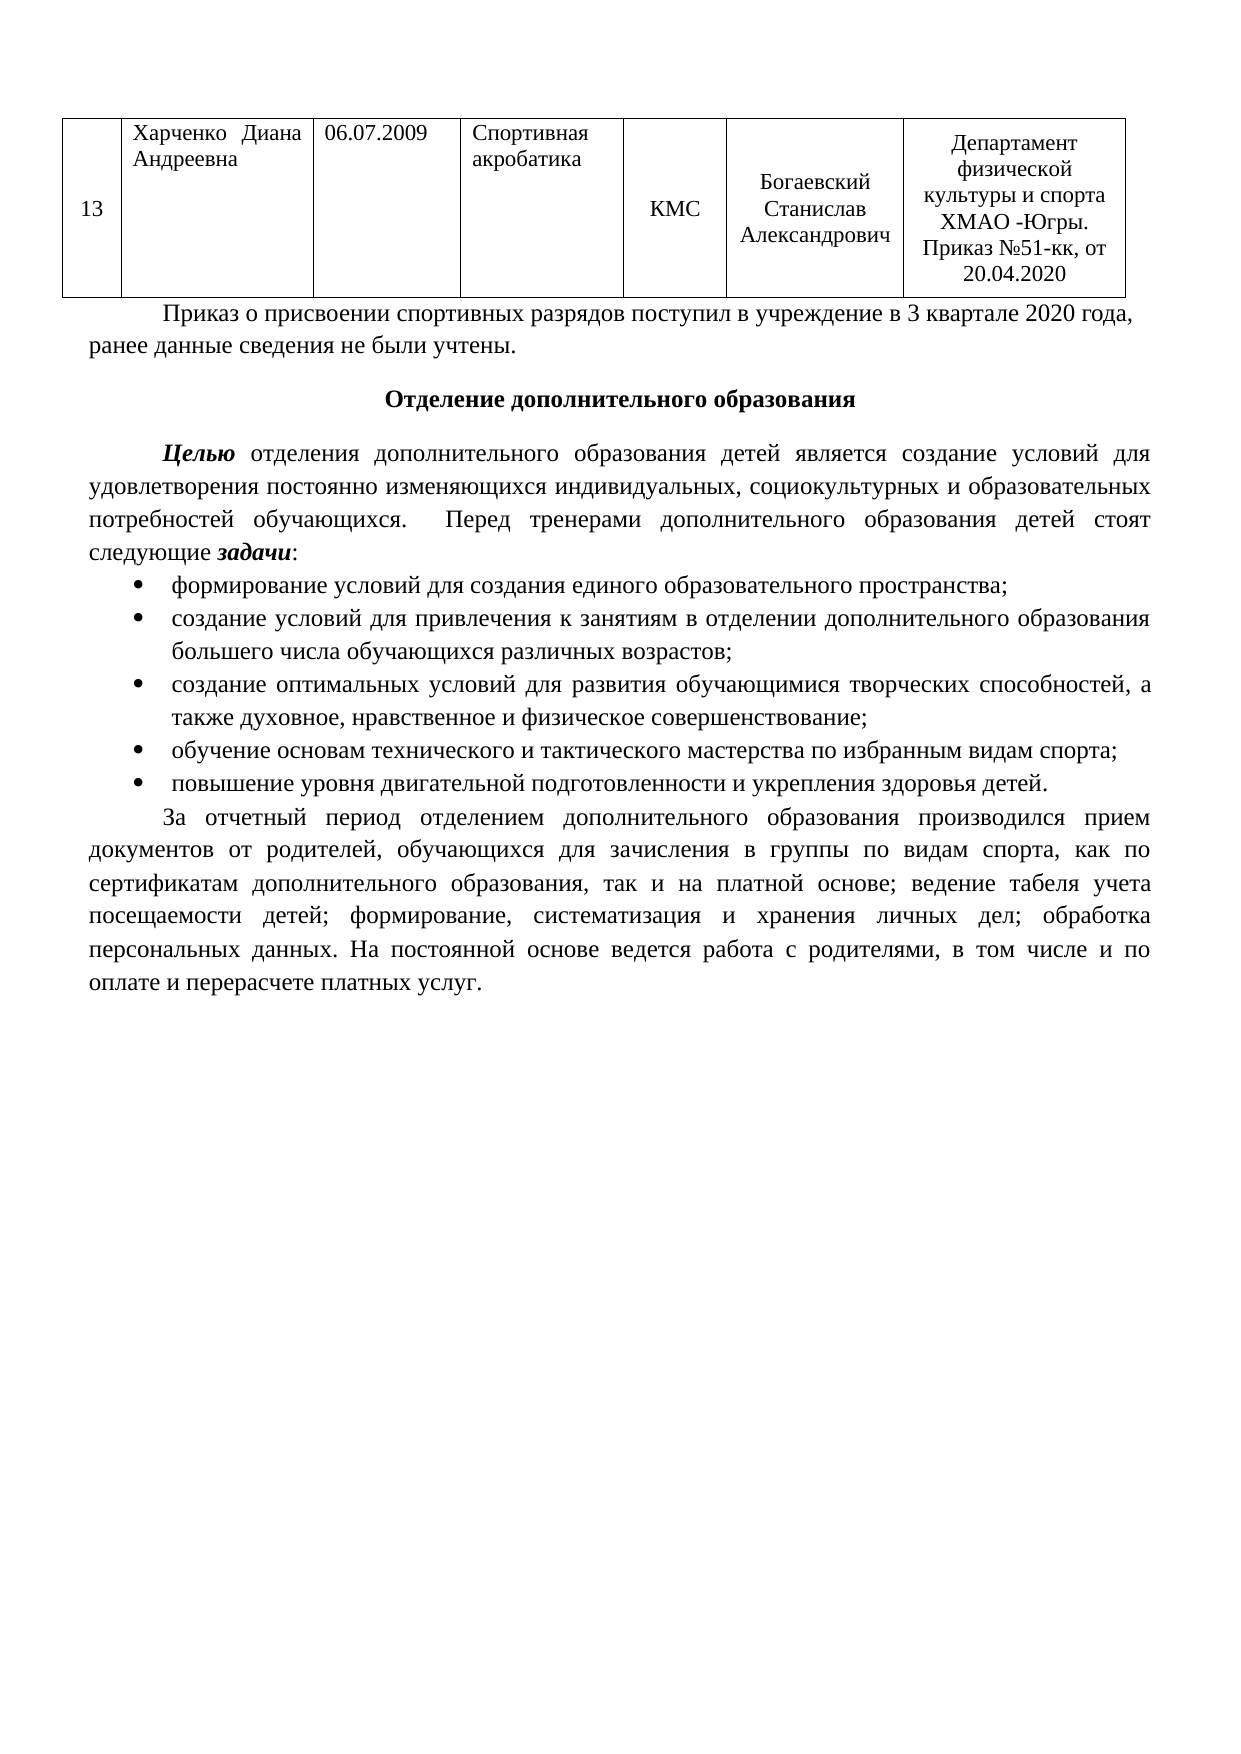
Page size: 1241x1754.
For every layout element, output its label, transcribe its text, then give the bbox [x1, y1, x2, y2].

list повышение уровня двигательной подготовленности и укрепления здоровья детей. [134, 768, 1152, 797]
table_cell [904, 119, 1125, 297]
table_cell 06.07.2009 [314, 119, 460, 297]
table_cell КМС [624, 119, 726, 297]
table_cell Харченко Диана Андреевна [122, 119, 313, 297]
list формирование условий для создания единого образовательного пространства; [134, 570, 1152, 599]
text За отчетный период отделением дополнительного образования производился прием документов от родителей, обучающихся для зачисления в группы по видам спорта, как по сертификатам дополнительного образования, так и на платной основе; ведение табеля учета посещаемости детей; формирование, систематизация и хранения личных дел; обработка персональных данных. На постоянной основе ведется работа с родителями, в том числе и по оплате и перерасчете платных услуг. [89, 802, 1152, 995]
text Приказ о присвоении спортивных разрядов поступил в учреждение в 3 квартале 2020 года, ранее данные сведения не были учтены. [89, 298, 1152, 359]
text Отделение дополнительного образования [89, 384, 1152, 413]
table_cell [461, 119, 623, 297]
list создание условий для привлечения к занятиям в отделении дополнительного образования большего числа обучающихся различных возрастов; [134, 603, 1152, 665]
list создание оптимальных условий для развития обучающимися творческих способностей, а также духовное, нравственное и физическое совершенствование; [134, 669, 1152, 731]
text Целью отделения дополнительного образования детей является создание условий для удовлетворения постоянно изменяющихся индивидуальных, социокультурных и образовательных потребностей обучающихся. Перед тренерами дополнительного образования детей стоят следующие задачи: [89, 438, 1152, 566]
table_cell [727, 119, 903, 297]
list обучение основам технического и тактического мастерства по избранным видам спорта; [134, 736, 1152, 764]
table_cell 13 [63, 119, 121, 297]
